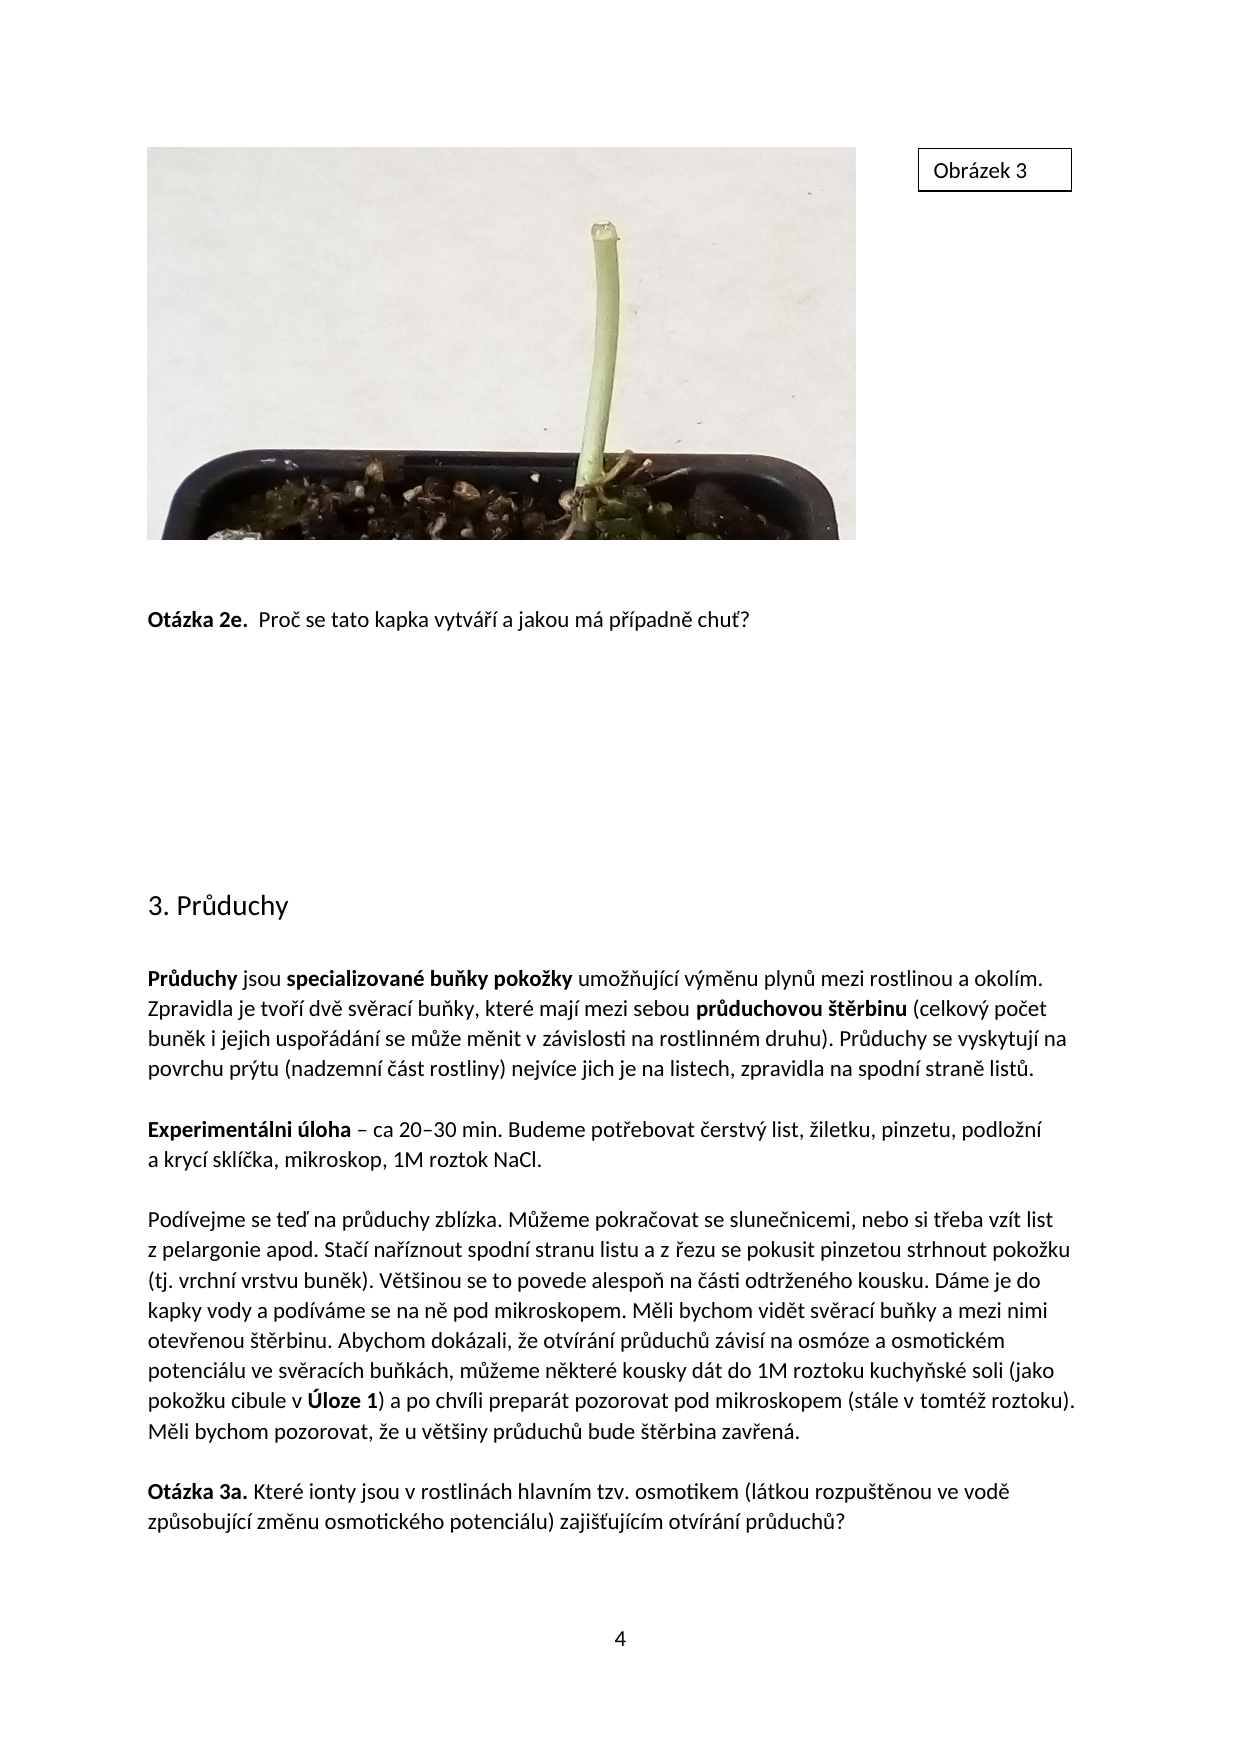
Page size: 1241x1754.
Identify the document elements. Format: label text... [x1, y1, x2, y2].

text Otázka 2e. Proč se tato kapka vytváří a jakou má případně chuť? [148, 606, 1093, 633]
text Experimentálni úloha – ca 20–30 min. Budeme potřebovat čerstvý list, žiletku, pinzetu, podložní a krycí sklíčka, mikroskop, 1M roztok NaCl. [148, 1115, 1093, 1173]
text 3. Průduchy [148, 887, 1093, 922]
picture [147, 147, 856, 540]
text Podívejme se teď na průduchy zblízka. Můžeme pokračovat se slunečnicemi, nebo si třeba vzít list z pelargonie apod. Stačí naříznout spodní stranu listu a z řezu se pokusit pinzetou strhnout pokožku (tj. vrchní vrstvu buněk). Většinou se to povede alespoň na části odtrženého kousku. Dáme je do kapky vody a podíváme se na ně pod mikroskopem. Měli bychom vidět svěrací buňky a mezi nimi otevřenou štěrbinu. Abychom dokázali, že otvírání průduchů závisí na osmóze a osmotickém potenciálu ve svěracích buňkách, můžeme některé kousky dát do 1M roztoku kuchyňské soli (jako pokožku cibule v Úloze 1) a po chvíli preparát pozorovat pod mikroskopem (stále v tomtéž roztoku). Měli bychom pozorovat, že u většiny průduchů bude štěrbina zavřená. [148, 1205, 1093, 1445]
text Otázka 3a. Které ionty jsou v rostlinách hlavním tzv. osmotikem (látkou rozpuštěnou ve vodě způsobující změnu osmotického potenciálu) zajišťujícím otvírání průduchů? [148, 1477, 1093, 1535]
text Průduchy jsou specializované buňky pokožky umožňující výměnu plynů mezi rostlinou a okolím. Zpravidla je tvoří dvě svěrací buňky, které mají mezi sebou průduchovou štěrbinu (celkový počet buněk i jejich uspořádání se může měnit v závislosti na rostlinném druhu). Průduchy se vyskytují na povrchu prýtu (nadzemní část rostliny) nejvíce jich je na listech, zpravidla na spodní straně listů. [148, 964, 1093, 1082]
